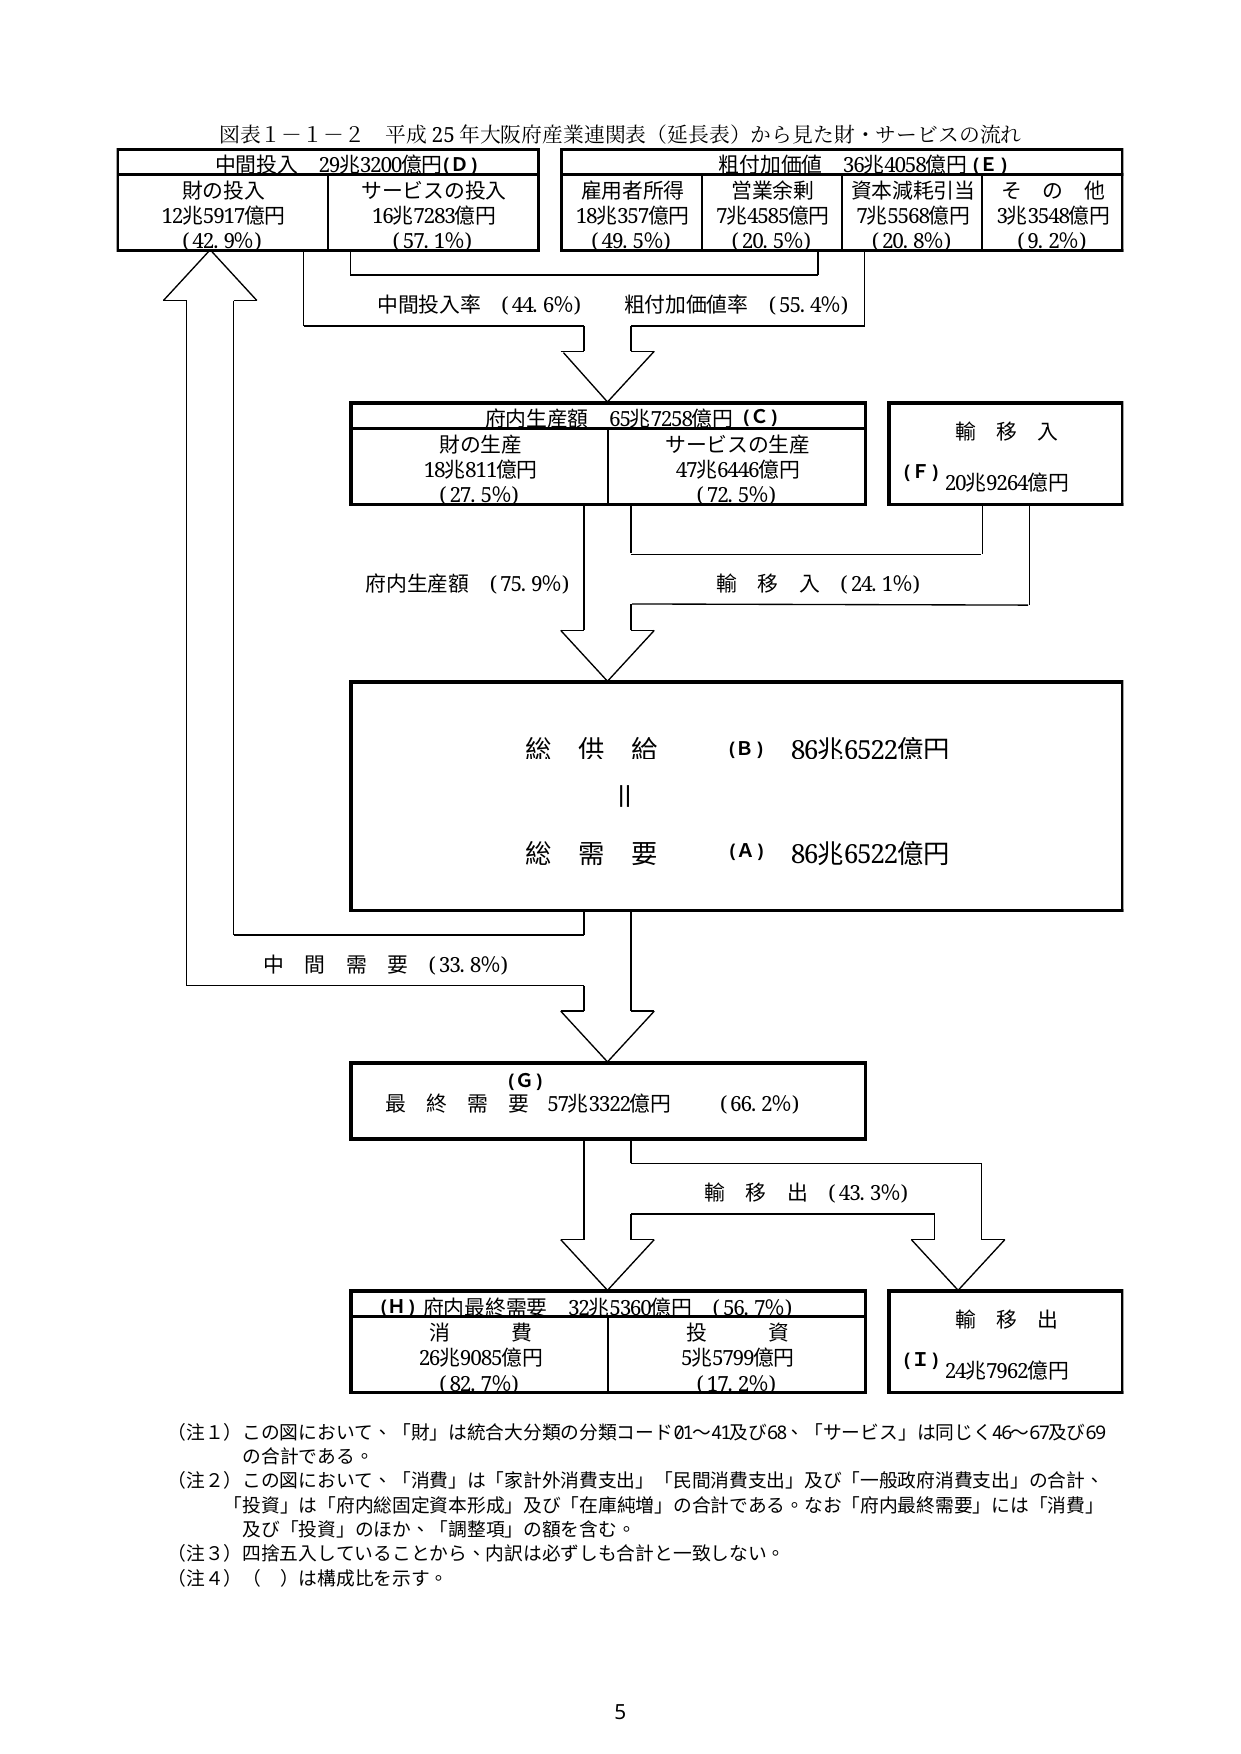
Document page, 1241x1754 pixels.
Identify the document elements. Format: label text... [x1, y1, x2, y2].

text 図表１－１－２ 平成25年大阪府産業連関表（延長表）から見た財・サービスの流れ [89, 118, 1152, 148]
